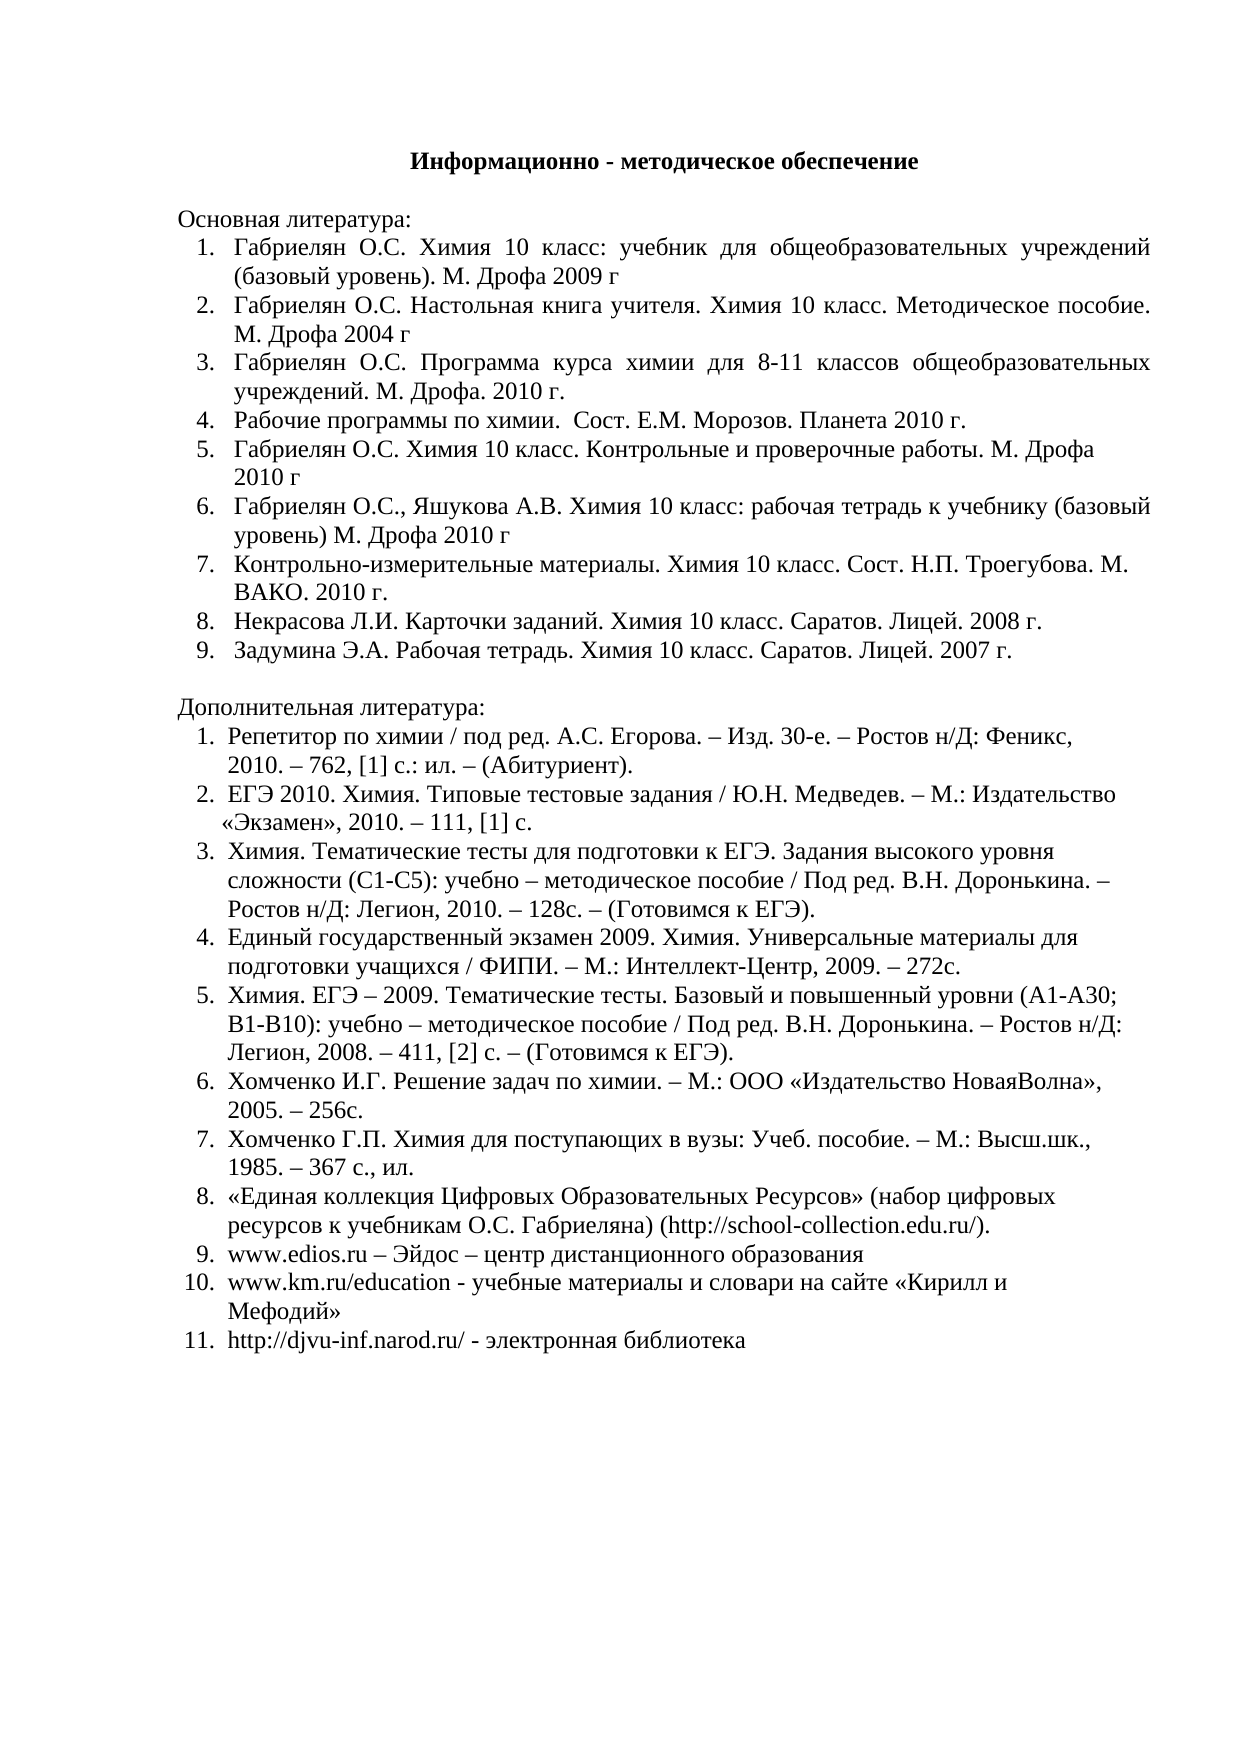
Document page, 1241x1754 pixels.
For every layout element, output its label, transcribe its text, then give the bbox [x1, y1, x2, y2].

text 4. Единый государственный экзамен 2009. Химия. Универсальные материалы для [177, 922, 1152, 951]
text ресурсов к учебникам О.С. Габриеляна) (http://school-collection.edu.ru/). [177, 1210, 1152, 1239]
text подготовки учащихся / ФИПИ. – М.: Интеллект-Центр, 2009. – 272с. [177, 951, 1152, 980]
text 6. Хомченко И.Г. Решение задач по химии. – М.: ООО «Издательство НоваяВолна», [177, 1066, 1152, 1095]
list Габриелян О.С., Яшукова А.В. Химия 10 класс: рабочая тетрадь к учебнику (базовый уровень) М. Дрофа 2010 г [196, 491, 1152, 549]
text 11. http://djvu-inf.narod.ru/ - электронная библиотека [177, 1325, 1152, 1354]
text 2010 г [196, 462, 1152, 491]
text 2. ЕГЭ 2010. Химия. Типовые тестовые задания / Ю.Н. Медведев. – М.: Издательство [177, 779, 1152, 807]
text «Экзамен», 2010. – 111, [1] с. [177, 807, 1152, 836]
list Контрольно-измерительные материалы. Химия 10 класс. Сост. Н.П. Троегубова. М. [196, 549, 1152, 577]
text 1985. – 367 с., ил. [177, 1152, 1152, 1181]
text Мефодий» [177, 1296, 1152, 1325]
text 9. www.edios.ru – Эйдос – центр дистанционного образования [177, 1239, 1152, 1267]
text Дополнительная литература: [177, 692, 1152, 721]
text Ростов н/Д: Легион, 2010. – 128с. – (Готовимся к ЕГЭ). [177, 894, 1152, 922]
text 7. Хомченко Г.П. Химия для поступающих в вузы: Учеб. пособие. – М.: Высш.шк., [177, 1124, 1152, 1152]
text Информационно - методическое обеспечение [177, 146, 1152, 175]
text 3. Химия. Тематические тесты для подготовки к ЕГЭ. Задания высокого уровня [177, 836, 1152, 865]
text сложности (С1-С5): учебно – методическое пособие / Под ред. В.Н. Доронькина. – [177, 865, 1152, 894]
list Габриелян О.С. Химия 10 класс: учебник для общеобразовательных учреждений (базовый уровень). М. Дрофа 2009 г [196, 232, 1152, 290]
text ВАКО. 2010 г. [215, 577, 1152, 606]
list Габриелян О.С. Настольная книга учителя. Химия 10 класс. Методическое пособие. М. Дрофа 2004 г [196, 290, 1152, 347]
text 2010. – 762, [1] с.: ил. – (Абитуриент). [177, 750, 1152, 779]
text 5. Химия. ЕГЭ – 2009. Тематические тесты. Базовый и повышенный уровни (А1-А30; [177, 980, 1152, 1009]
list Рабочие программы по химии. Сост. Е.М. Морозов. Планета 2010 г. [196, 405, 1152, 434]
text В1-В10): учебно – методическое пособие / Под ред. В.Н. Доронькина. – Ростов н/Д: [177, 1009, 1152, 1037]
text 10. www.km.ru/education - учебные материалы и словари на сайте «Кирилл и [177, 1267, 1152, 1296]
text 1. Репетитор по химии / под ред. А.С. Егорова. – Изд. 30-е. – Ростов н/Д: Феникс, [177, 721, 1152, 750]
text 8. «Единая коллекция Цифровых Образовательных Ресурсов» (набор цифровых [177, 1181, 1152, 1210]
list Габриелян О.С. Программа курса химии для 8-11 классов общеобразовательных учреждений. М. Дрофа. 2010 г. [196, 347, 1152, 405]
list Некрасова Л.И. Карточки заданий. Химия 10 класс. Саратов. Лицей. 2008 г. [196, 606, 1152, 635]
list Габриелян О.С. Химия 10 класс. Контрольные и проверочные работы. М. Дрофа [196, 434, 1152, 462]
text Легион, 2008. – 411, [2] с. – (Готовимся к ЕГЭ). [177, 1037, 1152, 1066]
text Основная литература: [177, 204, 1152, 232]
text 2005. – 256с. [177, 1095, 1152, 1124]
list Задумина Э.А. Рабочая тетрадь. Химия 10 класс. Саратов. Лицей. 2007 г. [196, 635, 1152, 664]
